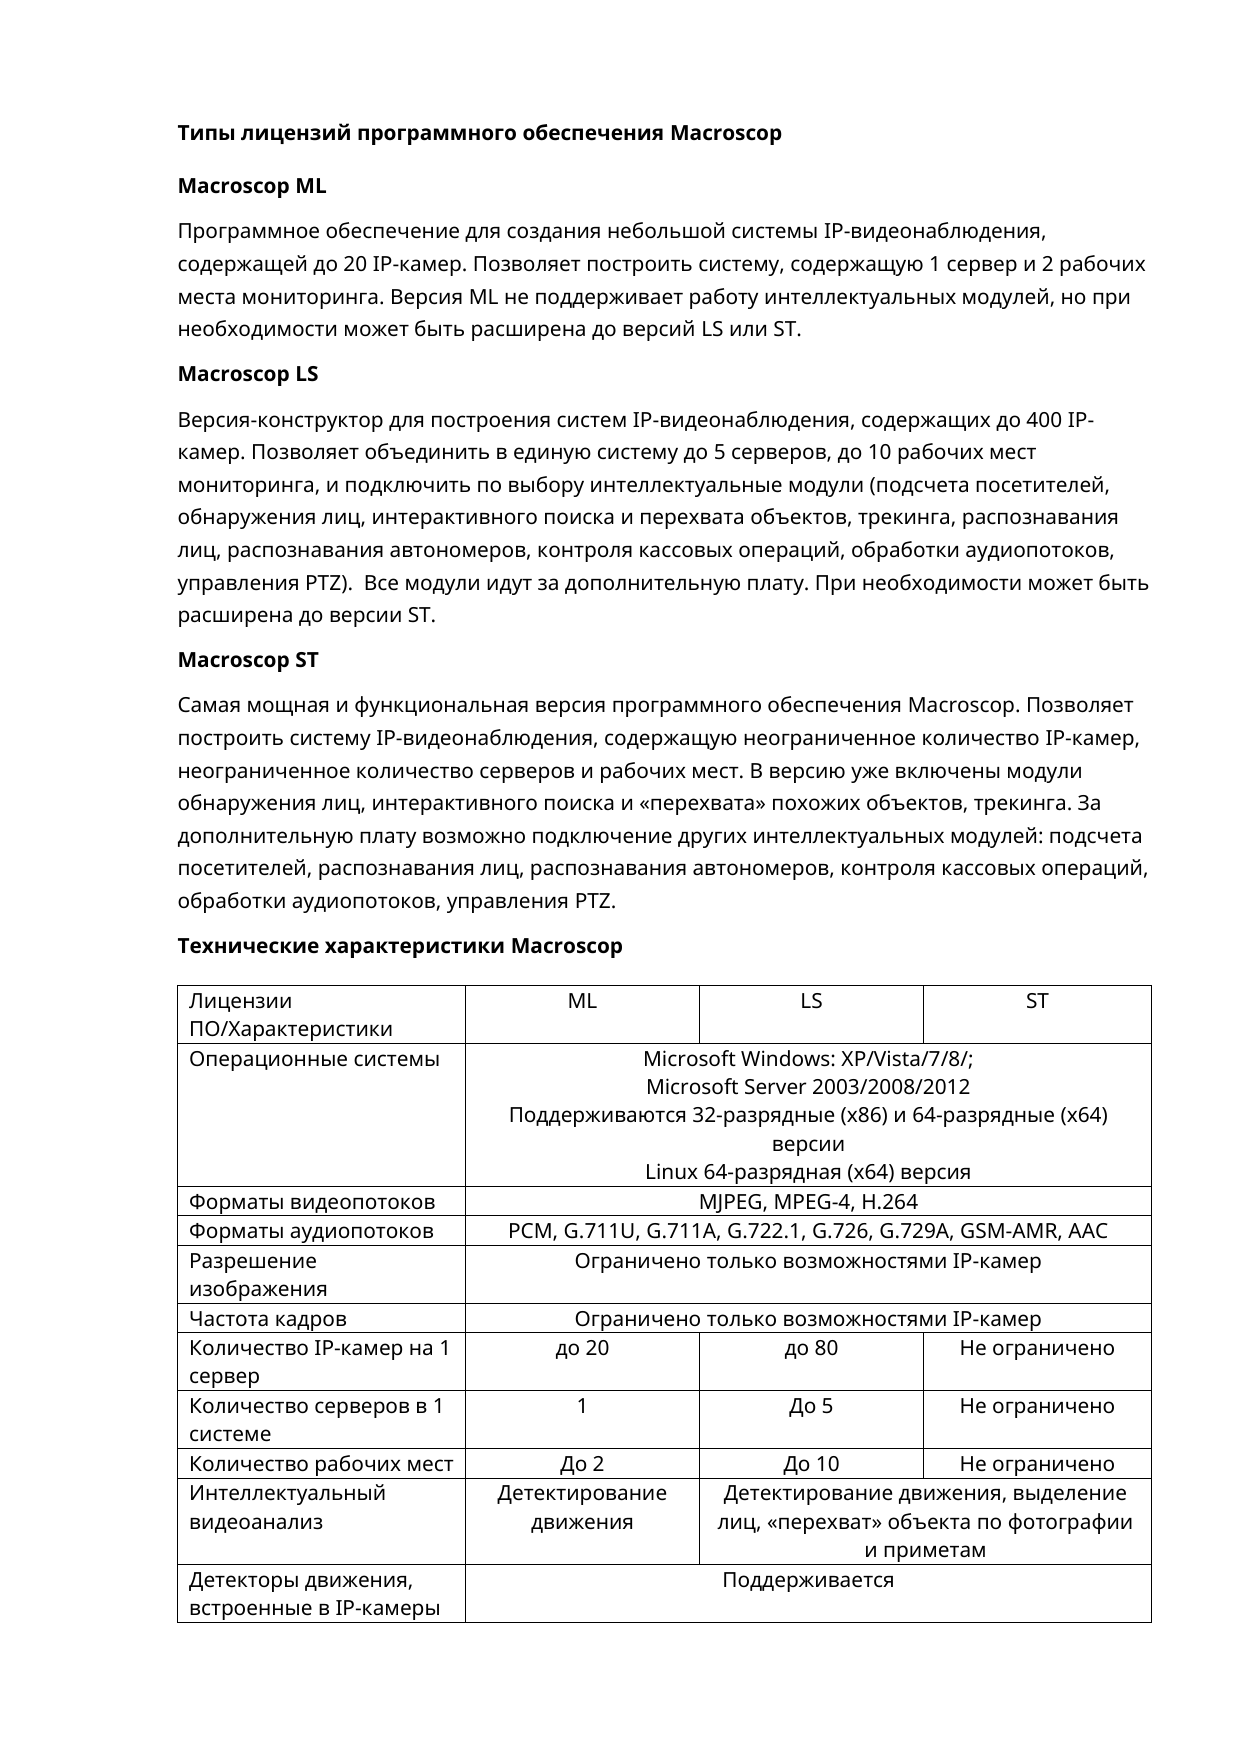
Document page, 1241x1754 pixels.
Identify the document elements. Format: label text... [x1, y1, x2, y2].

table_cell Операционные системы [178, 1044, 465, 1186]
table_cell Не ограничено [924, 1391, 1151, 1448]
text Версия-конструктор для построения систем IP-видеонаблюдения, содержащих до 400 IP-камер. Позволяет объединить в единую систему до 5 серверов, до 10 рабочих мест мониторинга, и подключить по выбору интеллектуальные модули (подсчета посетителей, обнаружения лиц, интерактивного поиска и перехвата объектов, трекинга, распознавания лиц, распознавания автономеров, контроля кассовых операций, обработки аудиопотоков, управления PTZ). Все модули идут за дополнительную плату. При необходимости может быть расширена до версии ST. [177, 405, 1152, 629]
table_header ST [924, 986, 1151, 1043]
table_cell до 80 [700, 1333, 923, 1390]
table_header Лицензии ПО/Характеристики [178, 986, 465, 1043]
table_cell Интеллектуальный видеоанализ [178, 1479, 465, 1564]
table_cell Детекторы движения, встроенные в IP-камеры [178, 1565, 465, 1622]
table_cell До 5 [700, 1391, 923, 1448]
text Самая мощная и функциональная версия программного обеспечения Macroscop. Позволяет построить систему IP-видеонаблюдения, содержащую неограниченное количество IP-камер, неограниченное количество серверов и рабочих мест. В версию уже включены модули обнаружения лиц, интерактивного поиска и «перехвата» похожих объектов, трекинга. За дополнительную плату возможно подключение других интеллектуальных модулей: подсчета посетителей, распознавания лиц, распознавания автономеров, контроля кассовых операций, обработки аудиопотоков, управления PTZ. [177, 691, 1152, 914]
table_cell 1 [466, 1391, 699, 1448]
table_cell PCM, G.711U, G.711A, G.722.1, G.726, G.729A, GSM-AMR, AAC [466, 1216, 1151, 1245]
table_cell Детектирование движения, выделение лиц, «перехват» объекта по фотографии и приметам [700, 1479, 1151, 1564]
table_cell Частота кадров [178, 1304, 465, 1332]
text Типы лицензий программного обеспечения Macroscop [177, 118, 1152, 147]
table_cell Количество серверов в 1 системе [178, 1391, 465, 1448]
table_cell Поддерживается [466, 1565, 1151, 1622]
table_cell Детектирование движения [466, 1479, 699, 1564]
text Программное обеспечение для создания небольшой системы IP-видеонаблюдения, содержащей до 20 IP-камер. Позволяет построить систему, содержащую 1 сервер и 2 рабочих места мониторинга. Версия ML не поддерживает работу интеллектуальных модулей, но при необходимости может быть расширена до версий LS или ST. [177, 217, 1152, 343]
table_cell Не ограничено [924, 1333, 1151, 1390]
table_cell Разрешение изображения [178, 1246, 465, 1303]
table_cell Количество IP-камер на 1 сервер [178, 1333, 465, 1390]
table_cell Форматы аудиопотоков [178, 1216, 465, 1245]
table_cell До 10 [700, 1449, 923, 1477]
table_cell Microsoft Windows: XP/Vista/7/8/; Microsoft Server 2003/2008/2012 Поддерживаются 32-разрядные (х86) и 64-разрядные (х64) версии Linux 64-разрядная (х64) версия [466, 1044, 1151, 1186]
text Macroscop ML [177, 172, 1152, 200]
table_header LS [700, 986, 923, 1043]
table_header ML [466, 986, 699, 1043]
text Macroscop LS [177, 359, 1152, 388]
table_cell Не ограничено [924, 1449, 1151, 1477]
table_cell до 20 [466, 1333, 699, 1390]
table_cell Ограничено только возможностями IP-камер [466, 1246, 1151, 1303]
table_cell Форматы видеопотоков [178, 1187, 465, 1215]
text Технические характеристики Macroscop [177, 931, 1152, 960]
table_cell Количество рабочих мест [178, 1449, 465, 1477]
table_cell MJPEG, MPEG-4, H.264 [466, 1187, 1151, 1215]
table_cell Ограничено только возможностями IP-камер [466, 1304, 1151, 1332]
text Macroscop ST [177, 645, 1152, 674]
table_cell До 2 [466, 1449, 699, 1477]
